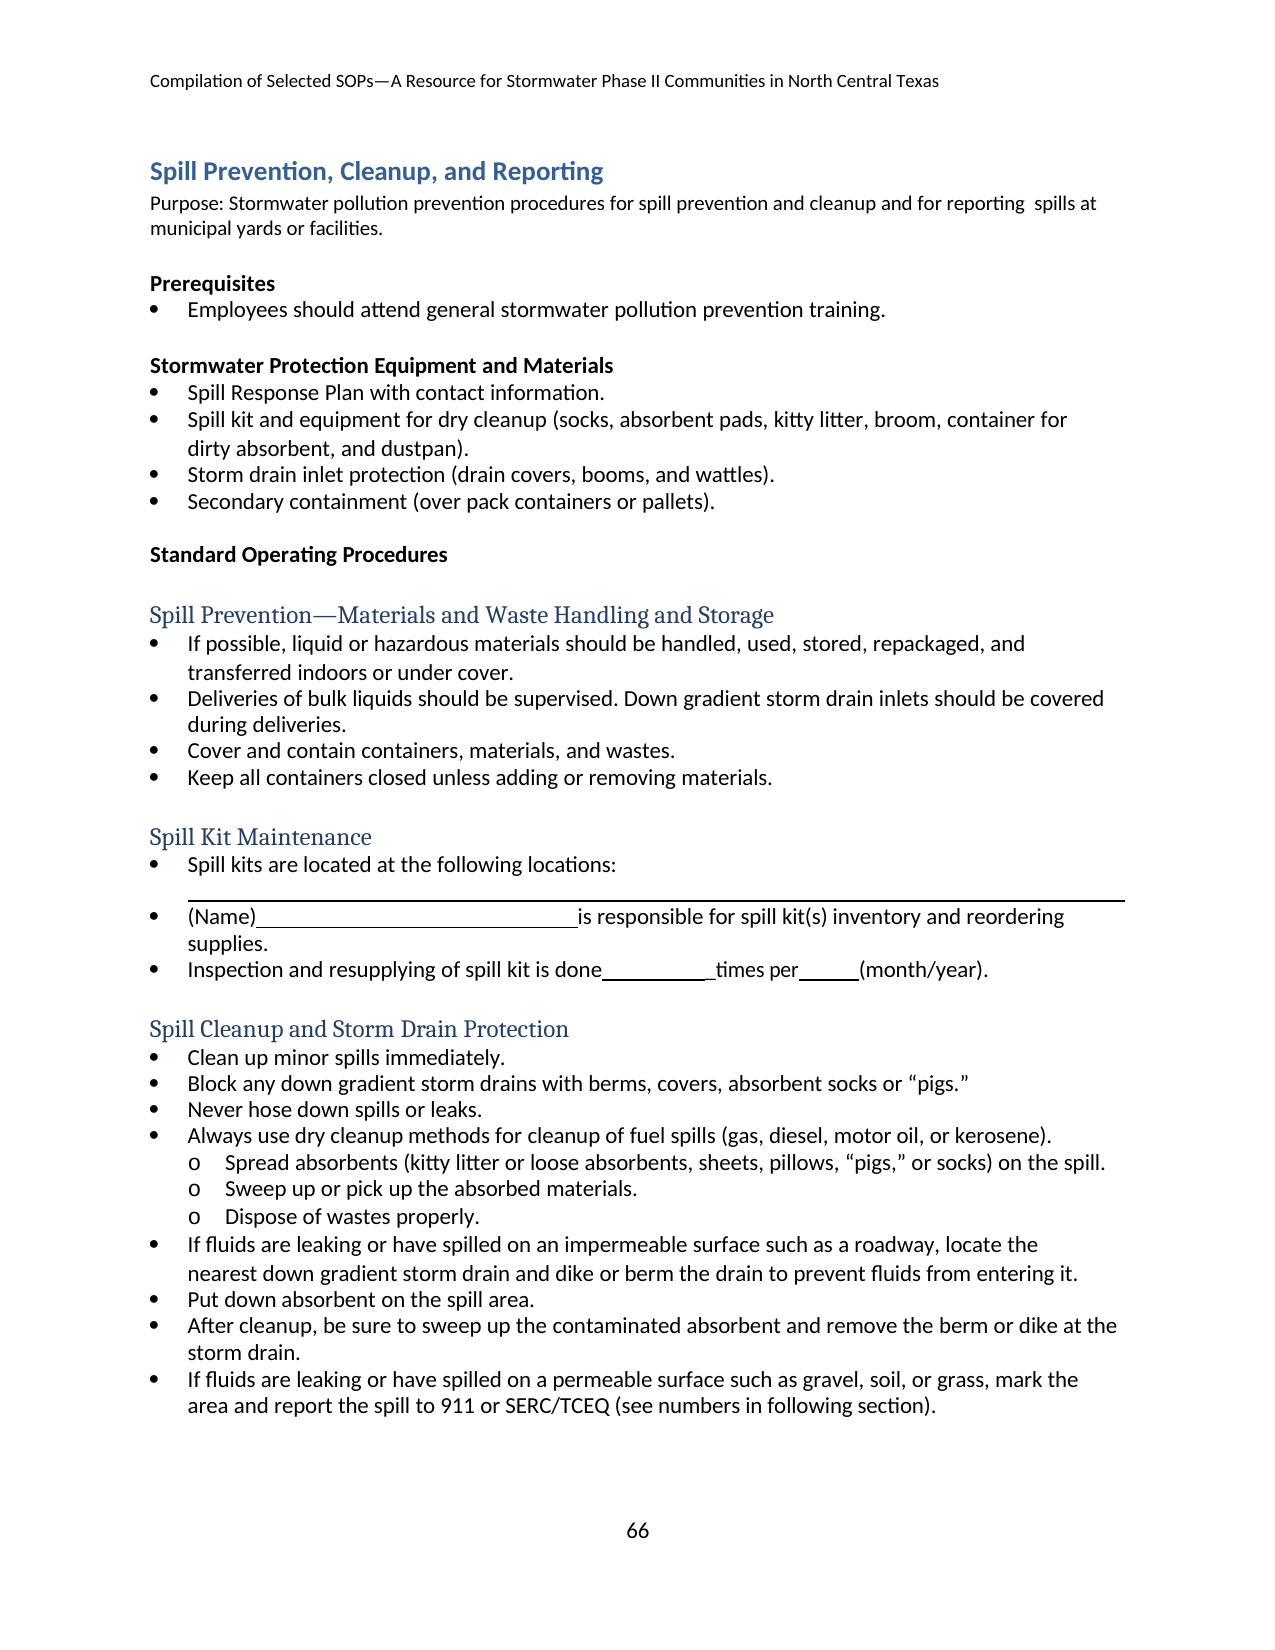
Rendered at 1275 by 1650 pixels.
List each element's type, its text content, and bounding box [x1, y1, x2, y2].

subtitle Spill Prevention, Cleanup, and Reporting [150, 154, 1125, 187]
list Cover and contain containers, materials, and wastes. [150, 738, 1125, 764]
list Spill kit and equipment for dry cleanup (socks, absorbent pads, kitty litter, broom, container for dirty absorbent, and dustpan). [150, 406, 1080, 462]
text Stormwater Protection Equipment and Materials [150, 351, 1125, 379]
list Spill Response Plan with contact information. [150, 379, 1125, 406]
list Keep all containers closed unless adding or removing materials. [150, 764, 1125, 790]
list (Name) is responsible for spill kit(s) inventory and reordering supplies. [150, 904, 1125, 956]
list Dispose of wastes properly. [187, 1202, 1125, 1230]
list If fluids are leaking or have spilled on a permeable surface such as gravel, soil, or grass, mark the area and report the spill to 911 or SERC/TCEQ (see numbers in following section). [150, 1366, 1089, 1418]
text Standard Operating Procedures [150, 541, 1125, 597]
text Purpose: Stormwater pollution prevention procedures for spill prevention and cleanup and for reporting spills at municipal yards or facilities. Prerequisites [150, 190, 1125, 297]
list Employees should attend general stormwater pollution prevention training. [150, 297, 1125, 323]
subtitle Spill Cleanup and Storm Drain Protection [150, 987, 1125, 1044]
list Secondary containment (over pack containers or pallets). [150, 488, 1125, 541]
list Deliveries of bulk liquids should be supervised. Down gradient storm drain inlets should be covered during deliveries. [150, 686, 1125, 738]
list Block any down gradient storm drains with berms, covers, absorbent socks or “pigs.” [150, 1070, 1125, 1097]
subtitle Spill Kit Maintenance [150, 822, 1125, 851]
list Put down absorbent on the spill area. [150, 1287, 1125, 1313]
list Always use dry cleanup methods for cleanup of fuel spills (gas, diesel, motor oil, or kerosene). [150, 1123, 1125, 1149]
list Spread absorbents (kitty litter or loose absorbents, sheets, pillows, “pigs,” or socks) on the spill. [187, 1149, 1125, 1175]
list After cleanup, be sure to sweep up the contaminated absorbent and remove the berm or dike at the storm drain. [150, 1313, 1125, 1365]
list Spill kits are located at the following locations: [150, 851, 1125, 904]
list Inspection and resupplying of spill kit is done _times per (month/year). [150, 956, 1125, 982]
subtitle Spill Prevention—Materials and Waste Handling and Storage [150, 601, 1125, 629]
list If possible, liquid or hazardous materials should be handled, used, stored, repackaged, and transferred indoors or under cover. [150, 629, 1094, 686]
list Clean up minor spills immediately. [150, 1044, 1125, 1070]
list Never hose down spills or leaks. [150, 1097, 1125, 1123]
list If fluids are leaking or have spilled on an impermeable surface such as a roadway, locate the nearest down gradient storm drain and dike or berm the drain to prevent fluids from entering it. [150, 1231, 1094, 1287]
list Storm drain inlet protection (drain covers, booms, and wattles). [150, 462, 1125, 488]
list Sweep up or pick up the absorbed materials. [187, 1176, 1125, 1202]
